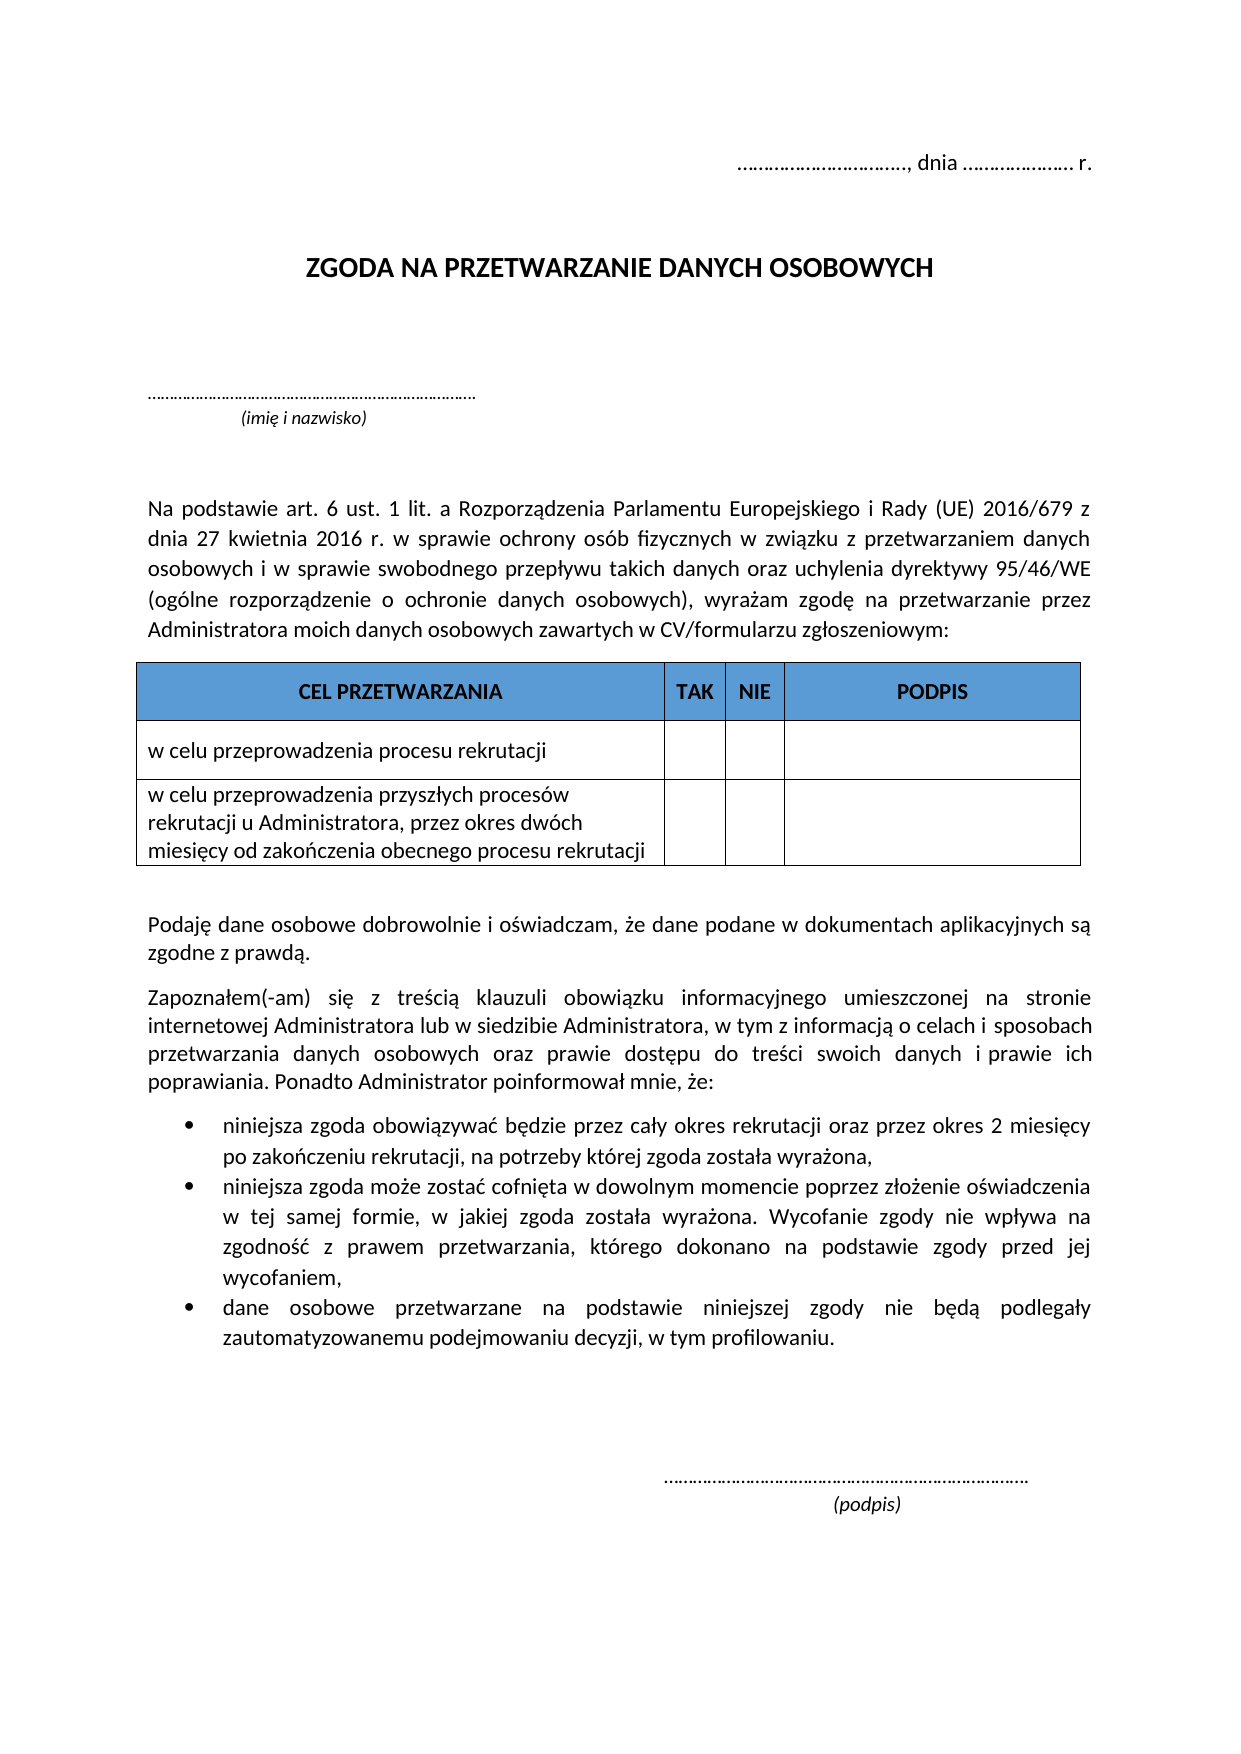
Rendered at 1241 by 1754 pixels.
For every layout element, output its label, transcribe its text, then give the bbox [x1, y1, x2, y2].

text ………………………….., dnia ………………… r. [148, 148, 1093, 176]
list dane osobowe przetwarzane na podstawie niniejszej zgody nie będą podlegały zautomatyzowanemu podejmowaniu decyzji, w tym profilowaniu. [185, 1293, 1093, 1351]
text ZGODA NA PRZETWARZANIE DANYCH OSOBOWYCH [148, 249, 1093, 315]
table_cell [726, 721, 784, 779]
table_cell [785, 721, 1080, 779]
table_header PODPIS [785, 663, 1080, 720]
table_cell [726, 780, 784, 864]
table_cell [665, 721, 725, 779]
text Podaję dane osobowe dobrowolnie i oświadczam, że dane podane w dokumentach aplikacyjnych są zgodne z prawdą. [148, 910, 1093, 966]
table_cell w celu przeprowadzenia procesu rekrutacji [137, 721, 664, 779]
list niniejsza zgoda obowiązywać będzie przez cały okres rekrutacji oraz przez okres 2 miesięcy po zakończeniu rekrutacji, na potrzeby której zgoda została wyrażona, [185, 1112, 1093, 1170]
table_cell [785, 780, 1080, 864]
table_header CEL PRZETWARZANIA [137, 663, 664, 720]
list niniejsza zgoda może zostać cofnięta w dowolnym momencie poprzez złożenie oświadczenia w tej samej formie, w jakiej zgoda została wyrażona. Wycofanie zgody nie wpływa na zgodność z prawem przetwarzania, którego dokonano na podstawie zgody przed jej wycofaniem, [185, 1172, 1093, 1291]
text Zapoznałem(-am) się z treścią klauzuli obowiązku informacyjnego umieszczonej na stronie internetowej Administratora lub w siedzibie Administratora, w tym z informacją o celach i sposobach przetwarzania danych osobowych oraz prawie dostępu do treści swoich danych i prawie ich poprawiania. Ponadto Administrator poinformował mnie, że: [148, 983, 1093, 1095]
table_header NIE [726, 663, 784, 720]
table_cell w celu przeprowadzenia przyszłych procesów rekrutacji u Administratora, przez okres dwóch miesięcy od zakończenia obecnego procesu rekrutacji [137, 780, 664, 864]
text Na podstawie art. 6 ust. 1 lit. a Rozporządzenia Parlamentu Europejskiego i Rady (UE) 2016/679 z dnia 27 kwietnia 2016 r. w sprawie ochrony osób fizycznych w związku z przetwarzaniem danych osobowych i w sprawie swobodnego przepływu takich danych oraz uchylenia dyrektywy 95/46/WE (ogólne rozporządzenie o ochronie danych osobowych), wyrażam zgodę na przetwarzanie przez Administratora moich danych osobowych zawartych w CV/formularzu zgłoszeniowym: [148, 494, 1093, 643]
text …………………………………………………………………. (podpis) [664, 1464, 1093, 1517]
table_header TAK [665, 663, 725, 720]
table_cell [665, 780, 725, 864]
text …………………………………………………………………. (imię i nazwisko) [148, 381, 1093, 429]
